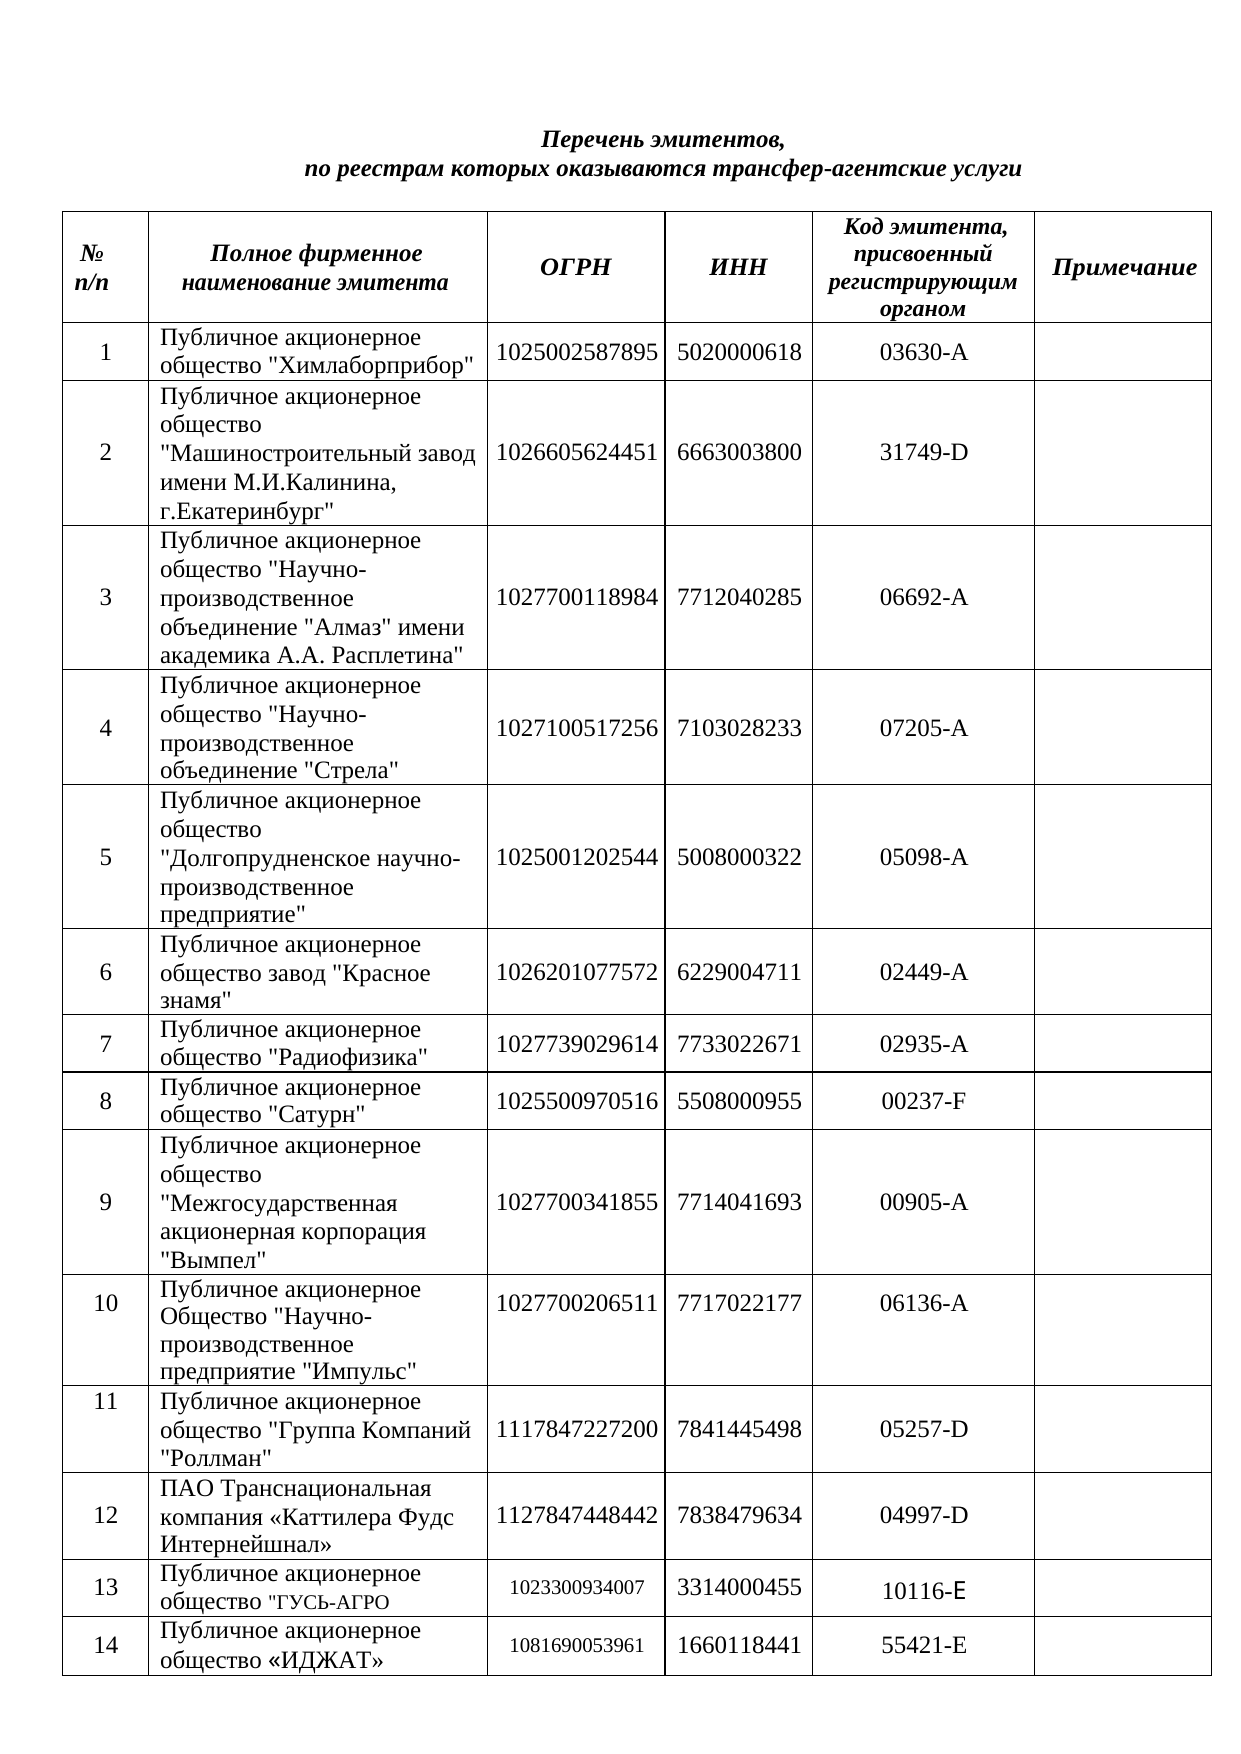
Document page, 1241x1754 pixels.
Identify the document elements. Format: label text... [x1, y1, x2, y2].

table_cell 7712040285 [666, 526, 812, 669]
table_cell 6 [63, 929, 148, 1014]
table_cell 02935-A [813, 1015, 1034, 1071]
table_cell [1035, 1015, 1211, 1071]
table_cell 11 [63, 1386, 148, 1472]
table_cell Публичное акционерное общество завод "Красное знамя" [149, 929, 487, 1014]
table_cell 10116-Е [813, 1560, 1034, 1616]
table_cell [1035, 929, 1211, 1014]
table_cell 5020000618 [666, 323, 812, 380]
table_cell Публичное акционерное общество «ИДЖАТ» [149, 1617, 487, 1675]
table_cell 1081690053961 [488, 1617, 664, 1675]
table_cell [1035, 526, 1211, 669]
table_cell [1035, 1617, 1211, 1675]
table_cell 03630-A [813, 323, 1034, 380]
table_cell 1025001202544 [488, 785, 664, 928]
table_cell 6663003800 [666, 381, 812, 524]
table_cell 7714041693 [666, 1130, 812, 1274]
table_cell Публичное акционерное общество "Межгосударственная акционерная корпорация "Вымпел" [149, 1130, 487, 1274]
table_cell 8 [63, 1073, 148, 1129]
table_cell 7733022671 [666, 1015, 812, 1071]
table_cell 1660118441 [666, 1617, 812, 1675]
table_cell Публичное акционерное Общество "Научно-производственное предприятие "Импульс" [149, 1275, 487, 1385]
table_header ОГРН [488, 212, 664, 322]
table_cell 1025500970516 [488, 1073, 664, 1129]
table_cell 12 [63, 1473, 148, 1558]
table_cell 1027700118984 [488, 526, 664, 669]
table_cell 31749-D [813, 381, 1034, 524]
table_cell Публичное акционерное общество "Сатурн" [149, 1073, 487, 1129]
table_cell [1035, 1073, 1211, 1129]
table_cell 7838479634 [666, 1473, 812, 1558]
table_cell 10 [63, 1275, 148, 1385]
table_cell 1127847448442 [488, 1473, 664, 1558]
table_cell 6229004711 [666, 929, 812, 1014]
table_cell [1035, 381, 1211, 524]
table_cell 5 [63, 785, 148, 928]
table_cell 05257-D [813, 1386, 1034, 1472]
table_cell [1035, 1386, 1211, 1472]
table_cell Публичное акционерное общество "Научно- производственное объединение "Стрела" [149, 670, 487, 784]
table_header Примечание [1035, 212, 1211, 322]
text Перечень эмитентов, [303, 124, 1026, 153]
table_cell 7103028233 [666, 670, 812, 784]
table_cell 07205-A [813, 670, 1034, 784]
table_cell [1035, 1130, 1211, 1274]
table_cell 1027739029614 [488, 1015, 664, 1071]
table_cell 7717022177 [666, 1275, 812, 1385]
table_header ИНН [666, 212, 812, 322]
table_cell 2 [63, 381, 148, 524]
table_cell [1035, 323, 1211, 380]
table_cell [1035, 1275, 1211, 1385]
text по реестрам которых оказываются трансфер-агентские услуги [303, 153, 1025, 182]
table_cell 1026201077572 [488, 929, 664, 1014]
table_cell Публичное акционерное общество "Научно- производственное объединение "Алмаз" имени академика А.А. Расплетина" [149, 526, 487, 669]
table_cell 1026605624451 [488, 381, 664, 524]
table_cell 00237-F [813, 1073, 1034, 1129]
table_cell 13 [63, 1560, 148, 1616]
table_cell 7841445498 [666, 1386, 812, 1472]
table_cell 1117847227200 [488, 1386, 664, 1472]
table_cell 14 [63, 1617, 148, 1675]
table_cell 1027700341855 [488, 1130, 664, 1274]
table_cell Публичное акционерное общество "Группа Компаний "Роллман" [149, 1386, 487, 1472]
table_cell Публичное акционерное общество "Радиофизика" [149, 1015, 487, 1071]
table_cell Публичное акционерное общество "ГУСЬ-АГРО [149, 1560, 487, 1616]
table_cell 02449-A [813, 929, 1034, 1014]
table_cell 9 [63, 1130, 148, 1274]
table_cell 4 [63, 670, 148, 784]
table_header № п/п [63, 212, 148, 322]
table_cell 06692-A [813, 526, 1034, 669]
table_cell Публичное акционерное общество "Долгопрудненское научно- производственное предприятие" [149, 785, 487, 928]
table_cell [1035, 1473, 1211, 1558]
table_cell [1035, 670, 1211, 784]
table_header Код эмитента, присвоенный регистрирующим органом [813, 212, 1034, 322]
table_cell 1 [63, 323, 148, 380]
table_cell Публичное акционерное общество "Машиностроительный завод имени М.И.Калинина, г.Екатеринбург" [149, 381, 487, 524]
table_cell 06136-A [813, 1275, 1034, 1385]
table_cell 3314000455 [666, 1560, 812, 1616]
table_cell Публичное акционерное общество "Химлаборприбор" [149, 323, 487, 380]
table_cell 1027100517256 [488, 670, 664, 784]
table_cell 1027700206511 [488, 1275, 664, 1385]
table_cell 55421-E [813, 1617, 1034, 1675]
table_cell 7 [63, 1015, 148, 1071]
table_cell 1025002587895 [488, 323, 664, 380]
table_cell 5008000322 [666, 785, 812, 928]
table_cell 5508000955 [666, 1073, 812, 1129]
table_cell 04997-D [813, 1473, 1034, 1558]
table_cell [1035, 785, 1211, 928]
table_cell 05098-A [813, 785, 1034, 928]
table_cell ПАО Транснациональная компания «Каттилера Фудс Интернейшнал» [149, 1473, 487, 1558]
table_header Полное фирменное наименование эмитента [149, 212, 487, 322]
table_cell 3 [63, 526, 148, 669]
table_cell 00905-A [813, 1130, 1034, 1274]
table_cell [1035, 1560, 1211, 1616]
table_cell 1023300934007 [488, 1560, 664, 1616]
